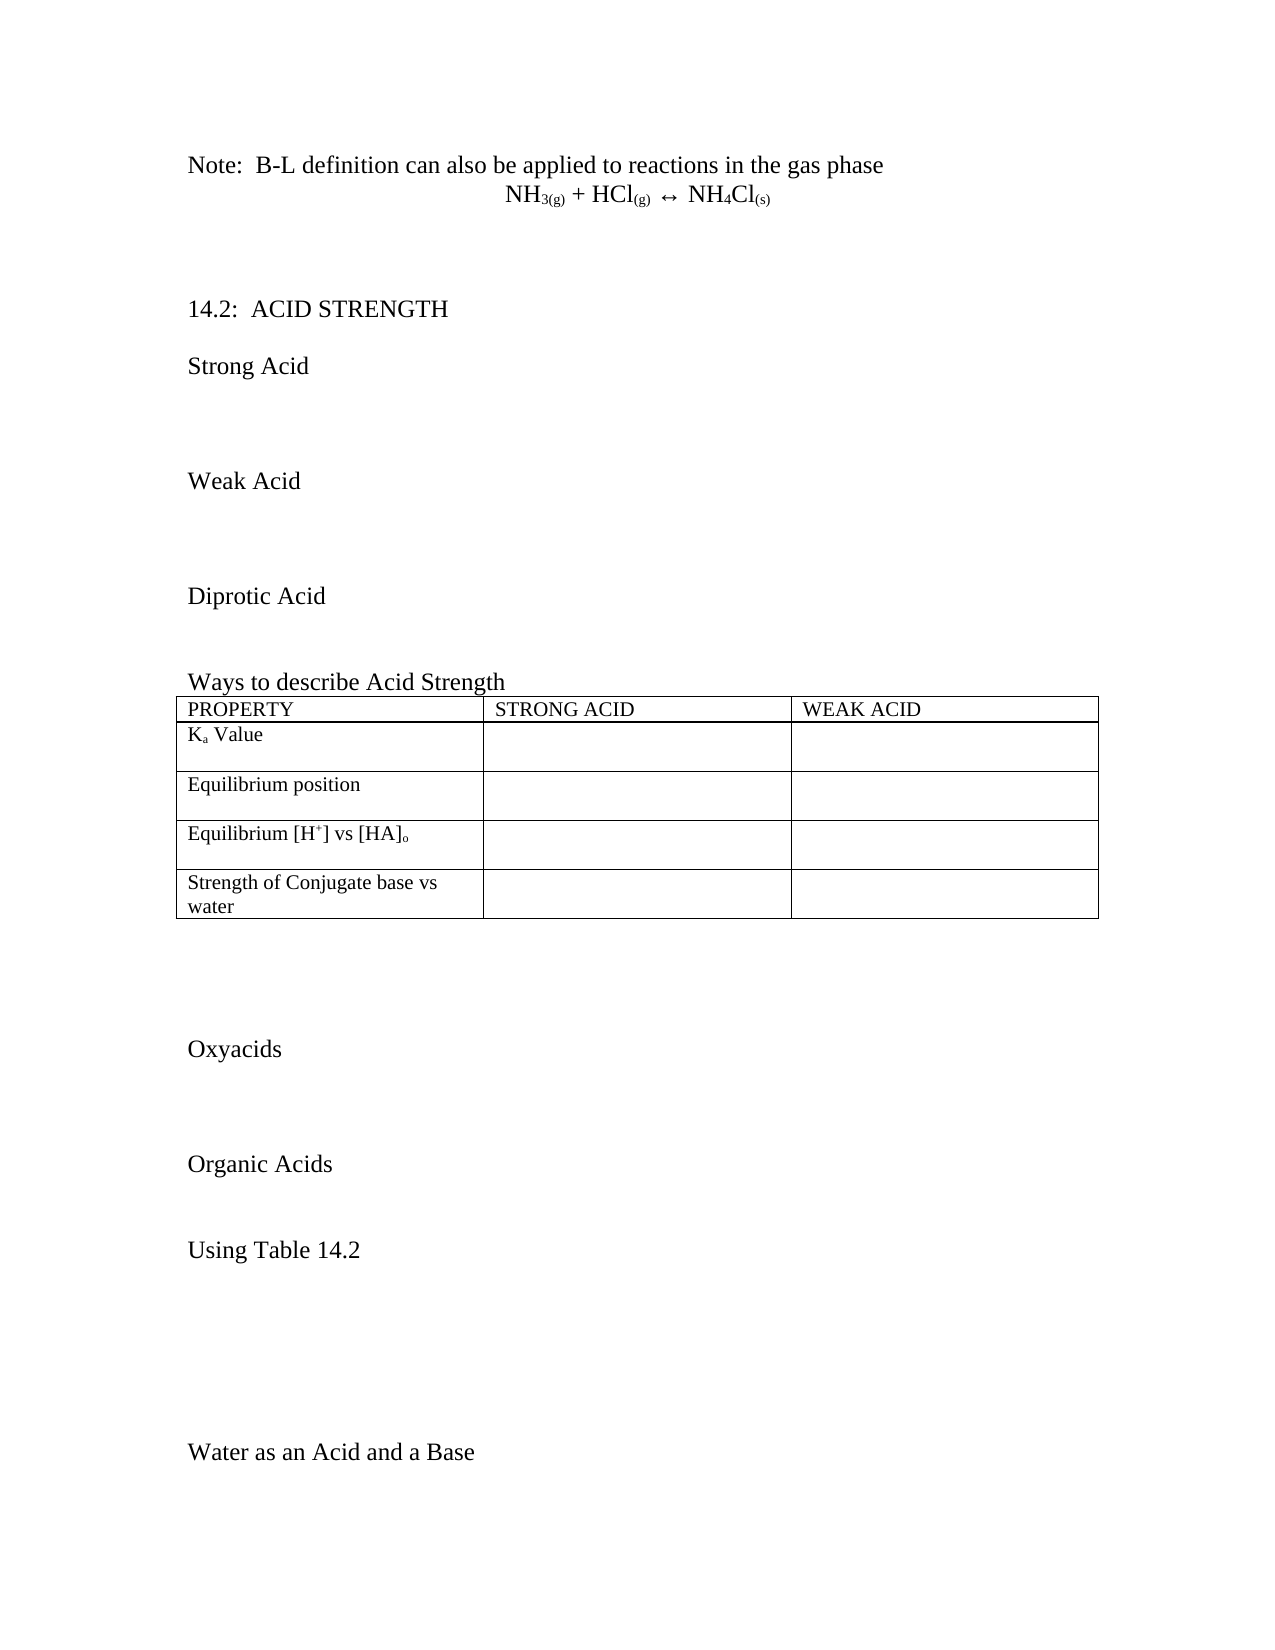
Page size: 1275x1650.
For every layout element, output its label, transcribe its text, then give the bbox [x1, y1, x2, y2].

table_cell Strength of Conjugate base vs water [177, 870, 483, 918]
text Water as an Acid and a Base [187, 1437, 1087, 1465]
text Diprotic Acid [187, 581, 1087, 610]
text Oxyacids [187, 1034, 1087, 1063]
text Ways to describe Acid Strength [187, 667, 1087, 696]
table_header WEAK ACID [792, 697, 1098, 721]
table_cell [484, 723, 791, 771]
text 14.2: ACID STRENGTH [187, 294, 1087, 322]
table_cell Ka Value [177, 723, 483, 771]
table_cell [484, 772, 791, 820]
table_header PROPERTY [177, 697, 483, 721]
text Using Table 14.2 [187, 1235, 1087, 1264]
table_cell [792, 870, 1098, 918]
text Weak Acid [187, 466, 1087, 495]
table_cell [484, 870, 791, 918]
text Strong Acid [187, 351, 1087, 380]
table_cell Equilibrium position [177, 772, 483, 820]
table_cell [792, 821, 1098, 869]
table_cell [484, 821, 791, 869]
table_header STRONG ACID [484, 697, 791, 721]
table_cell [792, 723, 1098, 771]
text Note: B-L definition can also be applied to reactions in the gas phase [187, 150, 1087, 179]
table_cell Equilibrium [H+] vs [HA]o [177, 821, 483, 869]
table_cell [792, 772, 1098, 820]
text NH3(g) + HCl(g) ↔ NH4Cl(s) [187, 179, 1087, 207]
text Organic Acids [187, 1149, 1087, 1178]
